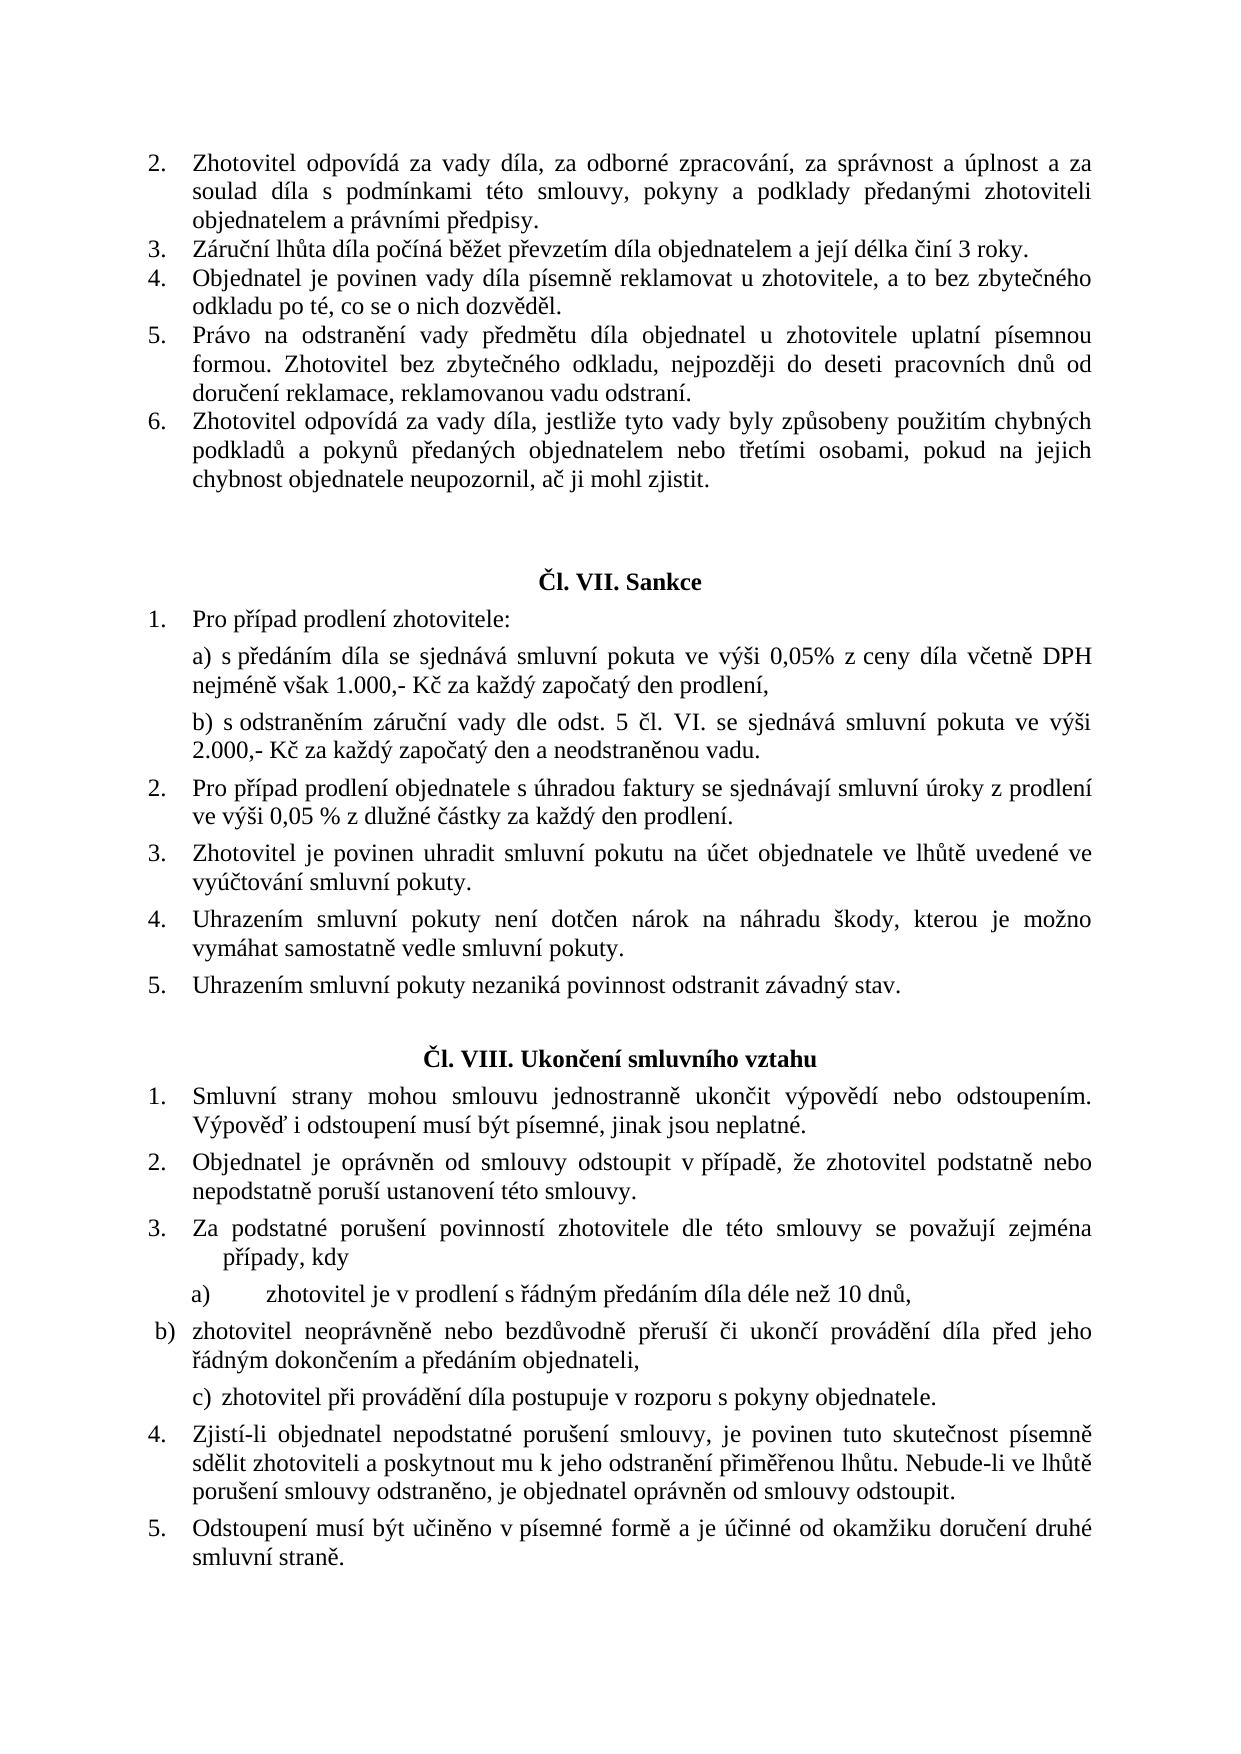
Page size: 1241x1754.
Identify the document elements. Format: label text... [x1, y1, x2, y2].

text b) s odstraněním záruční vady dle odst. 5 čl. VI. se sjednává smluvní pokuta ve výši 2.000,- Kč za každý započatý den a neodstraněnou vadu. [192, 707, 1093, 764]
text 3. Záruční lhůta díla počíná běžet převzetím díla objednatelem a její délka činí 3 roky. [148, 234, 1093, 263]
text a) s předáním díla se sjednává smluvní pokuta ve výši 0,05% z ceny díla včetně DPH nejméně však 1.000,- Kč za každý započatý den prodlení, [192, 641, 1093, 698]
list Odstoupení musí být učiněno v písemné formě a je účinné od okamžiku doručení druhé smluvní straně. [148, 1513, 1093, 1571]
text 2. Zhotovitel odpovídá za vady díla, za odborné zpracování, za správnost a úplnost a za soulad díla s podmínkami této smlouvy, pokyny a podklady předanými zhotoviteli objednatelem a právními předpisy. [148, 148, 1093, 234]
text 6. Zhotovitel odpovídá za vady díla, jestliže tyto vady byly způsobeny použitím chybných podkladů a pokynů předaných objednatelem nebo třetími osobami, pokud na jejich chybnost objednatele neupozornil, ač ji mohl zjistit. [148, 406, 1093, 493]
list Zhotovitel je povinen uhradit smluvní pokutu na účet objednatele ve lhůtě uvedené ve vyúčtování smluvní pokuty. [148, 838, 1093, 896]
text 4. Objednatel je povinen vady díla písemně reklamovat u zhotovitele, a to bez zbytečného odkladu po té, co se o nich dozvěděl. [148, 263, 1093, 320]
list Pro případ prodlení objednatele s úhradou faktury se sjednávají smluvní úroky z prodlení ve výši 0,05 % z dlužné částky za každý den prodlení. [148, 773, 1093, 830]
list Pro případ prodlení zhotovitele: [148, 604, 1093, 633]
text Čl. VII. Sankce [148, 567, 1093, 596]
list Uhrazením smluvní pokuty nezaniká povinnost odstranit závadný stav. [148, 970, 1093, 999]
list zhotovitel je v prodlení s řádným předáním díla déle než 10 dnů, [191, 1279, 1093, 1308]
list Objednatel je oprávněn od smlouvy odstoupit v případě, že zhotovitel podstatně nebo nepodstatně poruší ustanovení této smlouvy. [148, 1147, 1093, 1205]
list zhotovitel při provádění díla postupuje v rozporu s pokyny objednatele. [192, 1382, 1093, 1411]
text 5. Právo na odstranění vady předmětu díla objednatel u zhotovitele uplatní písemnou formou. Zhotovitel bez zbytečného odkladu, nejpozději do deseti pracovních dnů od doručení reklamace, reklamovanou vadu odstraní. [148, 320, 1093, 406]
list Za podstatné porušení povinností zhotovitele dle této smlouvy se považují zejména případy, kdy [148, 1213, 1093, 1271]
list Smluvní strany mohou smlouvu jednostranně ukončit výpovědí nebo odstoupením. Výpověď i odstoupení musí být písemné, jinak jsou neplatné. [148, 1081, 1093, 1139]
list zhotovitel neoprávněně nebo bezdůvodně přeruší či ukončí provádění díla před jeho řádným dokončením a předáním objednateli, [154, 1316, 1093, 1373]
list Zjistí-li objednatel nepodstatné porušení smlouvy, je povinen tuto skutečnost písemně sdělit zhotoviteli a poskytnout mu k jeho odstranění přiměřenou lhůtu. Nebude-li ve lhůtě porušení smlouvy odstraněno, je objednatel oprávněn od smlouvy odstoupit. [148, 1419, 1093, 1505]
list Uhrazením smluvní pokuty není dotčen nárok na náhradu škody, kterou je možno vymáhat samostatně vedle smluvní pokuty. [148, 904, 1093, 962]
text Čl. VIII. Ukončení smluvního vztahu [148, 1044, 1093, 1073]
